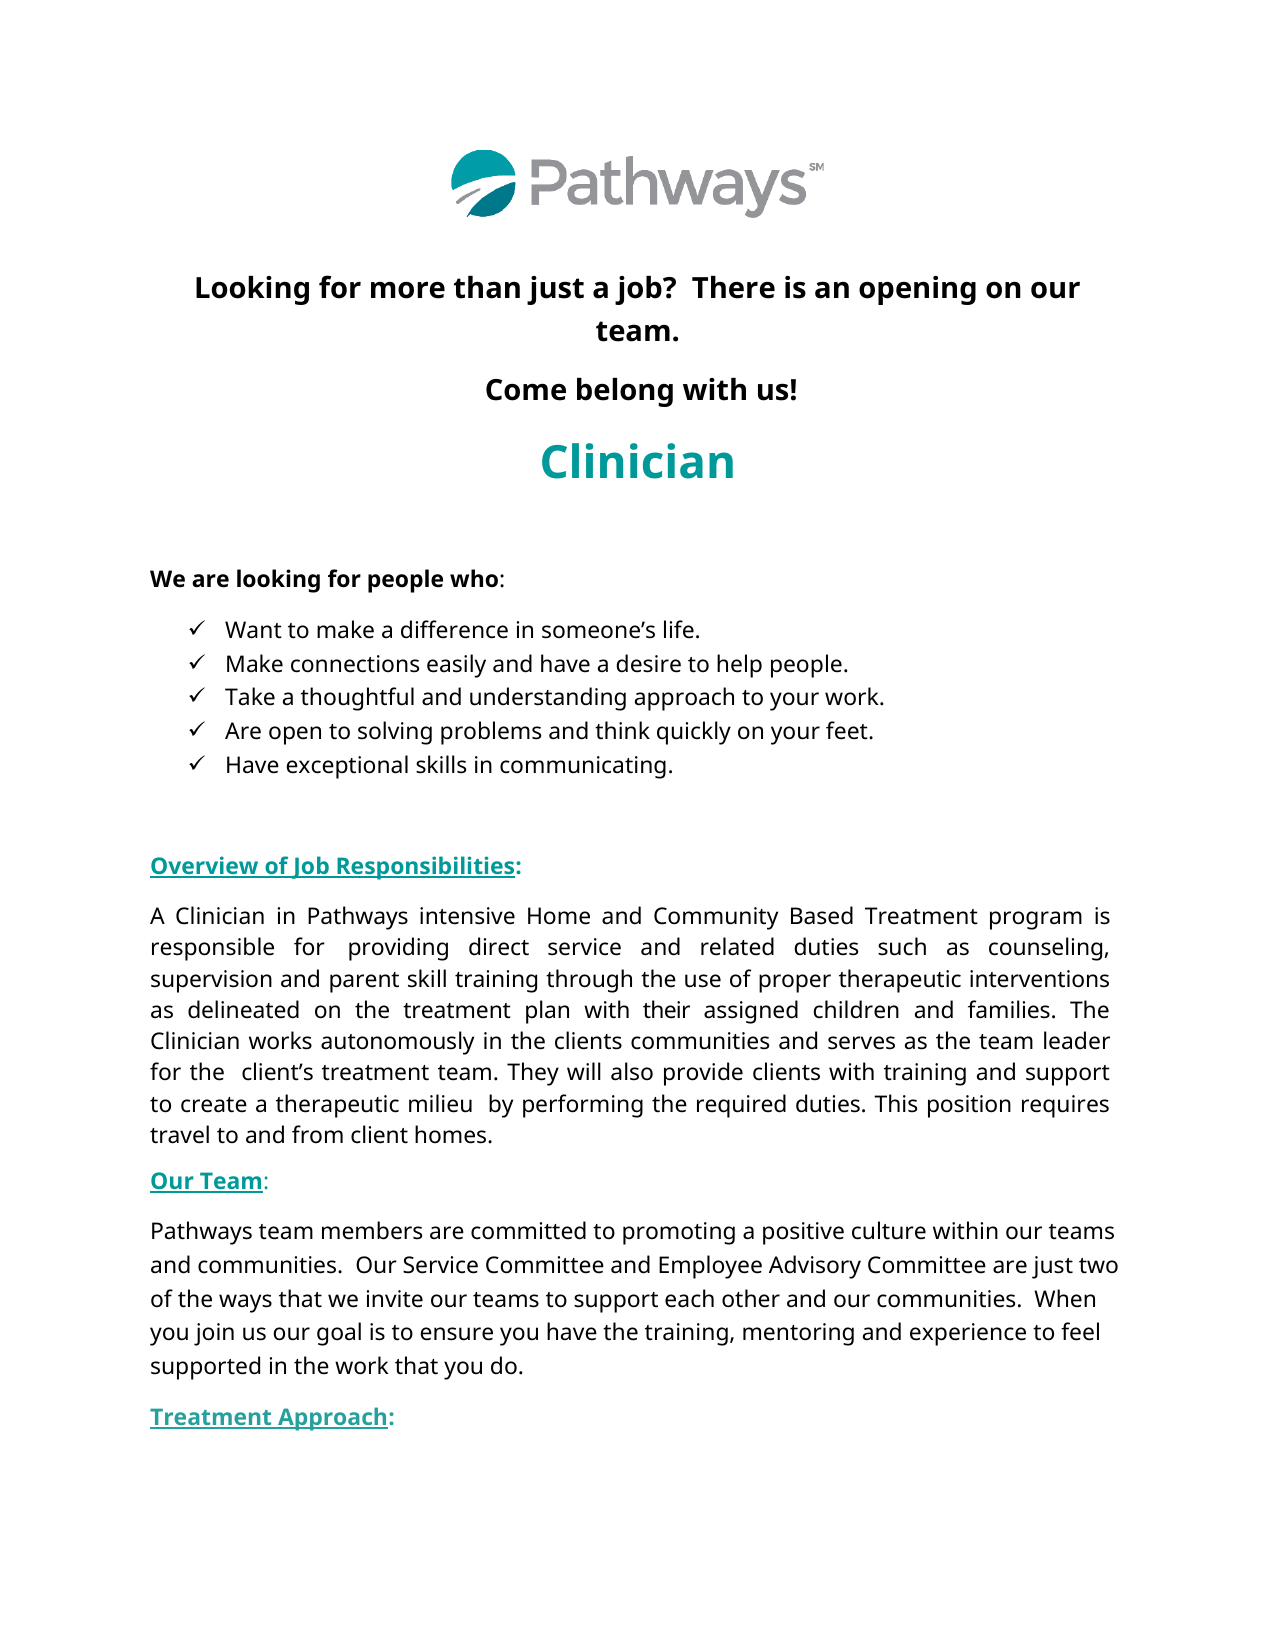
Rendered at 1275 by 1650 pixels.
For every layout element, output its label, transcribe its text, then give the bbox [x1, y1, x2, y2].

text Treatment Approach: [150, 1401, 1125, 1432]
list Take a thoughtful and understanding approach to your work. [187, 681, 1125, 713]
text Come belong with us! [150, 369, 1125, 409]
picture [451, 150, 824, 249]
list Make connections easily and have a desire to help people. [187, 648, 1125, 679]
text We are looking for people who: [150, 563, 1125, 595]
text Our Team: [150, 1165, 1125, 1196]
list Have exceptional skills in communicating. [187, 749, 1125, 780]
text A Clinician in Pathways intensive Home and Community Based Treatment program is responsible for providing direct service and related duties such as counseling, supervision and parent skill training through the use of proper therapeutic interventions as delineated on the treatment plan with their assigned children and families. The Clinician works autonomously in the clients communities and serves as the team leader for the client’s treatment team. They will also provide clients with training and support to create a therapeutic milieu by performing the required duties. This position requires travel to and from client homes. [150, 900, 1111, 1150]
list Are open to solving problems and think quickly on your feet. [187, 715, 1125, 746]
text Looking for more than just a job? There is an opening on our team. [150, 267, 1125, 350]
text Clinician [150, 429, 1125, 491]
text Overview of Job Responsibilities: [150, 850, 1125, 881]
list Want to make a difference in someone’s life. [187, 614, 1125, 645]
text Pathways team members are committed to promoting a positive culture within our teams and communities. Our Service Committee and Employee Advisory Committee are just two of the ways that we invite our teams to support each other and our communities. When you join us our goal is to ensure you have the training, mentoring and experience to feel supported in the work that you do. [150, 1215, 1125, 1381]
